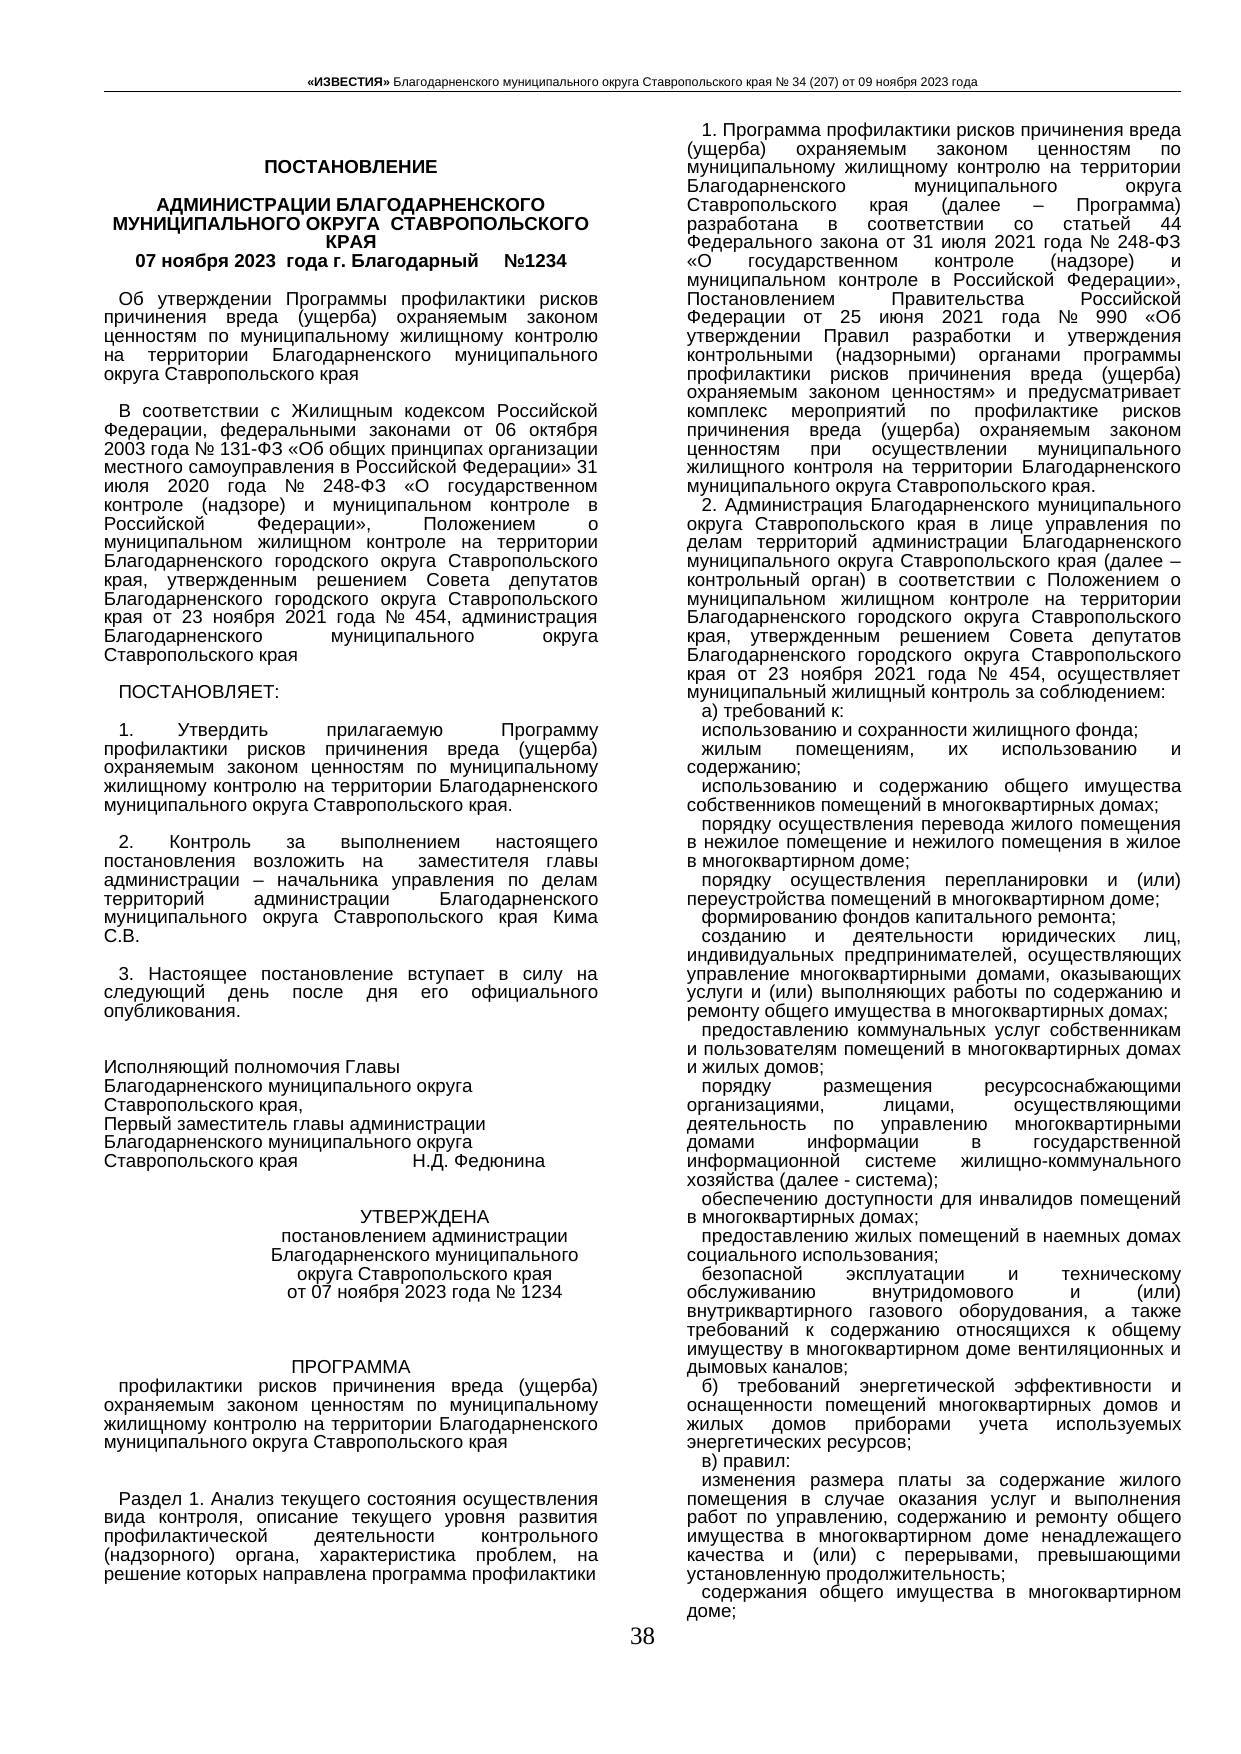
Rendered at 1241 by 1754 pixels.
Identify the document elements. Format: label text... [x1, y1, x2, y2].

text ПРОГРАММА [103, 1359, 598, 1377]
text использованию и содержанию общего имущества собственников помещений в многоквартирных домах; [687, 777, 1181, 815]
text АДМИНИСТРАЦИИ БЛАГОДАРНЕНСКОГО МУНИЦИПАЛЬНОГО ОКРУГА СТАВРОПОЛЬСКОГО КРАЯ [103, 196, 598, 252]
text 1. Программа профилактики рисков причинения вреда (ущерба) охраняемым законом ценностям по муниципальному жилищному контролю на территории Благодарненского муниципального округа Ставропольского края (далее – Программа) разработана в соответствии со статьей 44 Федерального закона от 31 июля 2021 года № 248-ФЗ «О государственном контроле (надзоре) и муниципальном контроле в Российской Федерации», Постановлением Правительства Российской Федерации от 25 июня 2021 года № 990 «Об утверждении Правил разработки и утверждения контрольными (надзорными) органами программы профилактики рисков причинения вреда (ущерба) охраняемым законом ценностям» и предусматривает комплекс мероприятий по профилактике рисков причинения вреда (ущерба) охраняемым законом ценностям при осуществлении муниципального жилищного контроля на территории Благодарненского муниципального округа Ставропольского края. [687, 121, 1181, 496]
text ПОСТАНОВЛЯЕТ: [103, 684, 598, 702]
text УТВЕРЖДЕНА [251, 1209, 598, 1227]
text 2. Администрация Благодарненского муниципального округа Ставропольского края в лице управления по делам территорий администрации Благодарненского муниципального округа Ставропольского края (далее – контрольный орган) в соответствии с Положением о муниципальном жилищном контроле на территории Благодарненского городского округа Ставропольского края, утвержденным решением Совета депутатов Благодарненского городского округа Ставропольского края от 23 ноября 2021 года № 454, осуществляет муниципальный жилищный контроль за соблюдением: [687, 496, 1181, 702]
text от 07 ноября 2023 года № 1234 [251, 1284, 598, 1302]
text Раздел 1. Анализ текущего состояния осуществления вида контроля, описание текущего уровня развития профилактической деятельности контрольного (надзорного) органа, характеристика проблем, на решение которых направлена программа профилактики [103, 1490, 598, 1584]
text использованию и сохранности жилищного фонда; [687, 721, 1181, 740]
text порядку осуществления перепланировки и (или) переустройства помещений в многоквартирном доме; [687, 871, 1181, 909]
text В соответствии с Жилищным кодексом Российской Федерации, федеральными законами от 06 октября 2003 года № 131-ФЗ «Об общих принципах организации местного самоуправления в Российской Федерации» 31 июля 2020 года № 248-ФЗ «О государственном контроле (надзоре) и муниципальном контроле в Российской Федерации», Положением о муниципальном жилищном контроле на территории Благодарненского городского округа Ставропольского края, утвержденным решением Совета депутатов Благодарненского городского округа Ставропольского края от 23 ноября 2021 года № 454, администрация Благодарненского муниципального округа Ставропольского края [103, 402, 598, 665]
text жилым помещениям, их использованию и содержанию; [687, 740, 1181, 777]
text Исполняющий полномочия Главы [103, 1059, 598, 1077]
text профилактики рисков причинения вреда (ущерба) охраняемым законом ценностям по муниципальному жилищному контролю на территории Благодарненского муниципального округа Ставропольского края [103, 1377, 598, 1452]
text обеспечению доступности для инвалидов помещений в многоквартирных домах; [687, 1190, 1181, 1227]
text а) требований к: [687, 702, 1181, 721]
text б) требований энергетической эффективности и оснащенности помещений многоквартирных домов и жилых домов приборами учета используемых энергетических ресурсов; [687, 1377, 1181, 1452]
text содержания общего имущества в многоквартирном доме; [687, 1584, 1181, 1621]
text Благодарненского муниципального округа [103, 1077, 598, 1096]
text 3. Настоящее постановление вступает в силу на следующий день после дня его официального опубликования. [103, 965, 598, 1021]
text постановлением администрации Благодарненского муниципального округа Ставропольского края [251, 1227, 598, 1284]
text предоставлению коммунальных услуг собственникам и пользователям помещений в многоквартирных домах и жилых домов; [687, 1021, 1181, 1077]
text порядку размещения ресурсоснабжающими организациями, лицами, осуществляющими деятельность по управлению многоквартирными домами информации в государственной информационной системе жилищно-коммунального хозяйства (далее - система); [687, 1077, 1181, 1190]
text формированию фондов капитального ремонта; [709, 909, 849, 927]
text созданию и деятельности юридических лиц, индивидуальных предпринимателей, осуществляющих управление многоквартирными домами, оказывающих услуги и (или) выполняющих работы по содержанию и ремонту общего имущества в многоквартирных домах; [687, 927, 1181, 1021]
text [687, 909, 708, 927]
text ПОСТАНОВЛЕНИЕ [103, 159, 598, 177]
text 07 ноября 2023 года г. Благодарный №1234 [103, 252, 598, 271]
text 1. Утвердить прилагаемую Программу профилактики рисков причинения вреда (ущерба) охраняемым законом ценностям по муниципальному жилищному контролю на территории Благодарненского муниципального округа Ставропольского края. [103, 721, 598, 815]
text Благодарненского муниципального округа [103, 1134, 598, 1152]
text безопасной эксплуатации и техническому обслуживанию внутридомового и (или) внутриквартирного газового оборудования, а также требований к содержанию относящихся к общему имуществу в многоквартирном доме вентиляционных и дымовых каналов; [687, 1265, 1181, 1377]
text изменения размера платы за содержание жилого помещения в случае оказания услуг и выполнения работ по управлению, содержанию и ремонту общего имущества в многоквартирном доме ненадлежащего качества и (или) с перерывами, превышающими установленную продолжительность; [687, 1471, 1181, 1584]
text Об утверждении Программы профилактики рисков причинения вреда (ущерба) охраняемым законом ценностям по муниципальному жилищному контролю на территории Благодарненского муниципального округа Ставропольского края [103, 290, 598, 384]
text Ставропольского края Н.Д. Федюнина [103, 1152, 598, 1171]
text Ставропольского края, [103, 1096, 598, 1115]
text 2. Контроль за выполнением настоящего постановления возложить на заместителя главы администрации – начальника управления по делам территорий администрации Благодарненского муниципального округа Ставропольского края Кима С.В. [103, 834, 598, 946]
text предоставлению жилых помещений в наемных домах социального использования; [687, 1227, 1181, 1265]
text в) правил: [687, 1452, 1181, 1471]
text формированию фондов капитального ремонта; [850, 909, 1181, 927]
text порядку осуществления перевода жилого помещения в нежилое помещение и нежилого помещения в жилое в многоквартирном доме; [687, 815, 1181, 871]
text Первый заместитель главы администрации [103, 1115, 598, 1134]
